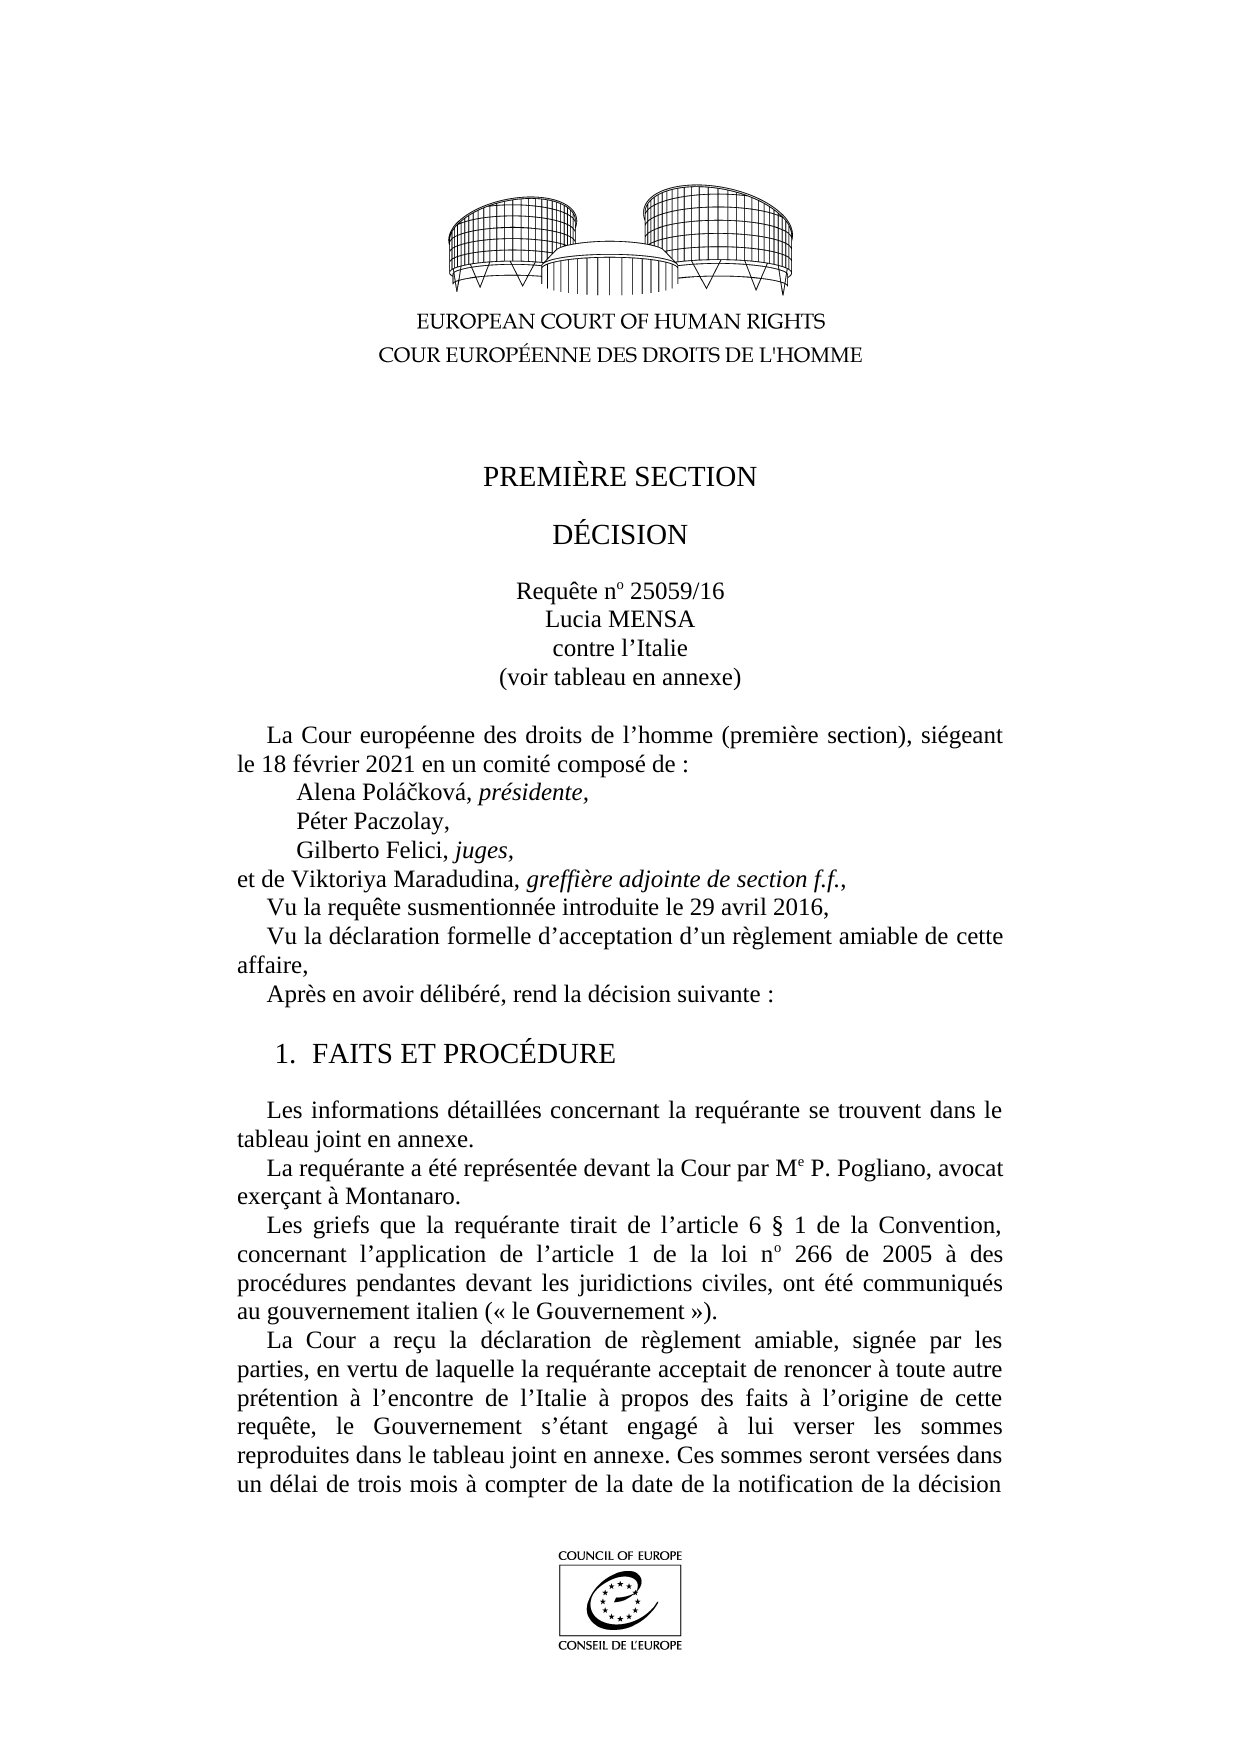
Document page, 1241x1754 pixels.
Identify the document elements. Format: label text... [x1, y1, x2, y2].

picture [377, 177, 864, 378]
text Les griefs que la requérante tirait de l’article 6 § 1 de la Convention, concernant l’application de l’article 1 de la loi no 266 de 2005 à des procédures pendantes devant les juridictions civiles, ont été communiqués au gouvernement italien (« le Gouvernement »). [237, 1210, 1003, 1325]
text Après en avoir délibéré, rend la décision suivante : [237, 979, 1003, 1007]
text Requête no 25059/16 Lucia MENSA contre l’Italie (voir tableau en annexe) [237, 576, 1003, 691]
text La Cour européenne des droits de l’homme (première section), siégeant le 18 février 2021 en un comité composé de : [237, 720, 1003, 777]
text Vu la déclaration formelle d’acceptation d’un règlement amiable de cette affaire, [237, 921, 1003, 979]
text Vu la requête susmentionnée introduite le 29 avril 2016, [237, 892, 1003, 921]
picture [556, 1548, 684, 1651]
text Les informations détaillées concernant la requérante se trouvent dans le tableau joint en annexe. [237, 1095, 1003, 1153]
text FAITS ET PROCÉDURE [274, 1037, 1003, 1070]
text Alena Poláčková, présidente, Péter Paczolay, Gilberto Felici, juges, et de Viktoriya Maradudina, greffière adjointe de section f.f., [237, 777, 1003, 892]
text La requérante a été représentée devant la Cour par Me P. Pogliano, avocat exerçant à Montanaro. [237, 1153, 1003, 1210]
title PREMIÈRE SECTION [237, 459, 1003, 492]
title DÉCISION [237, 517, 1003, 551]
